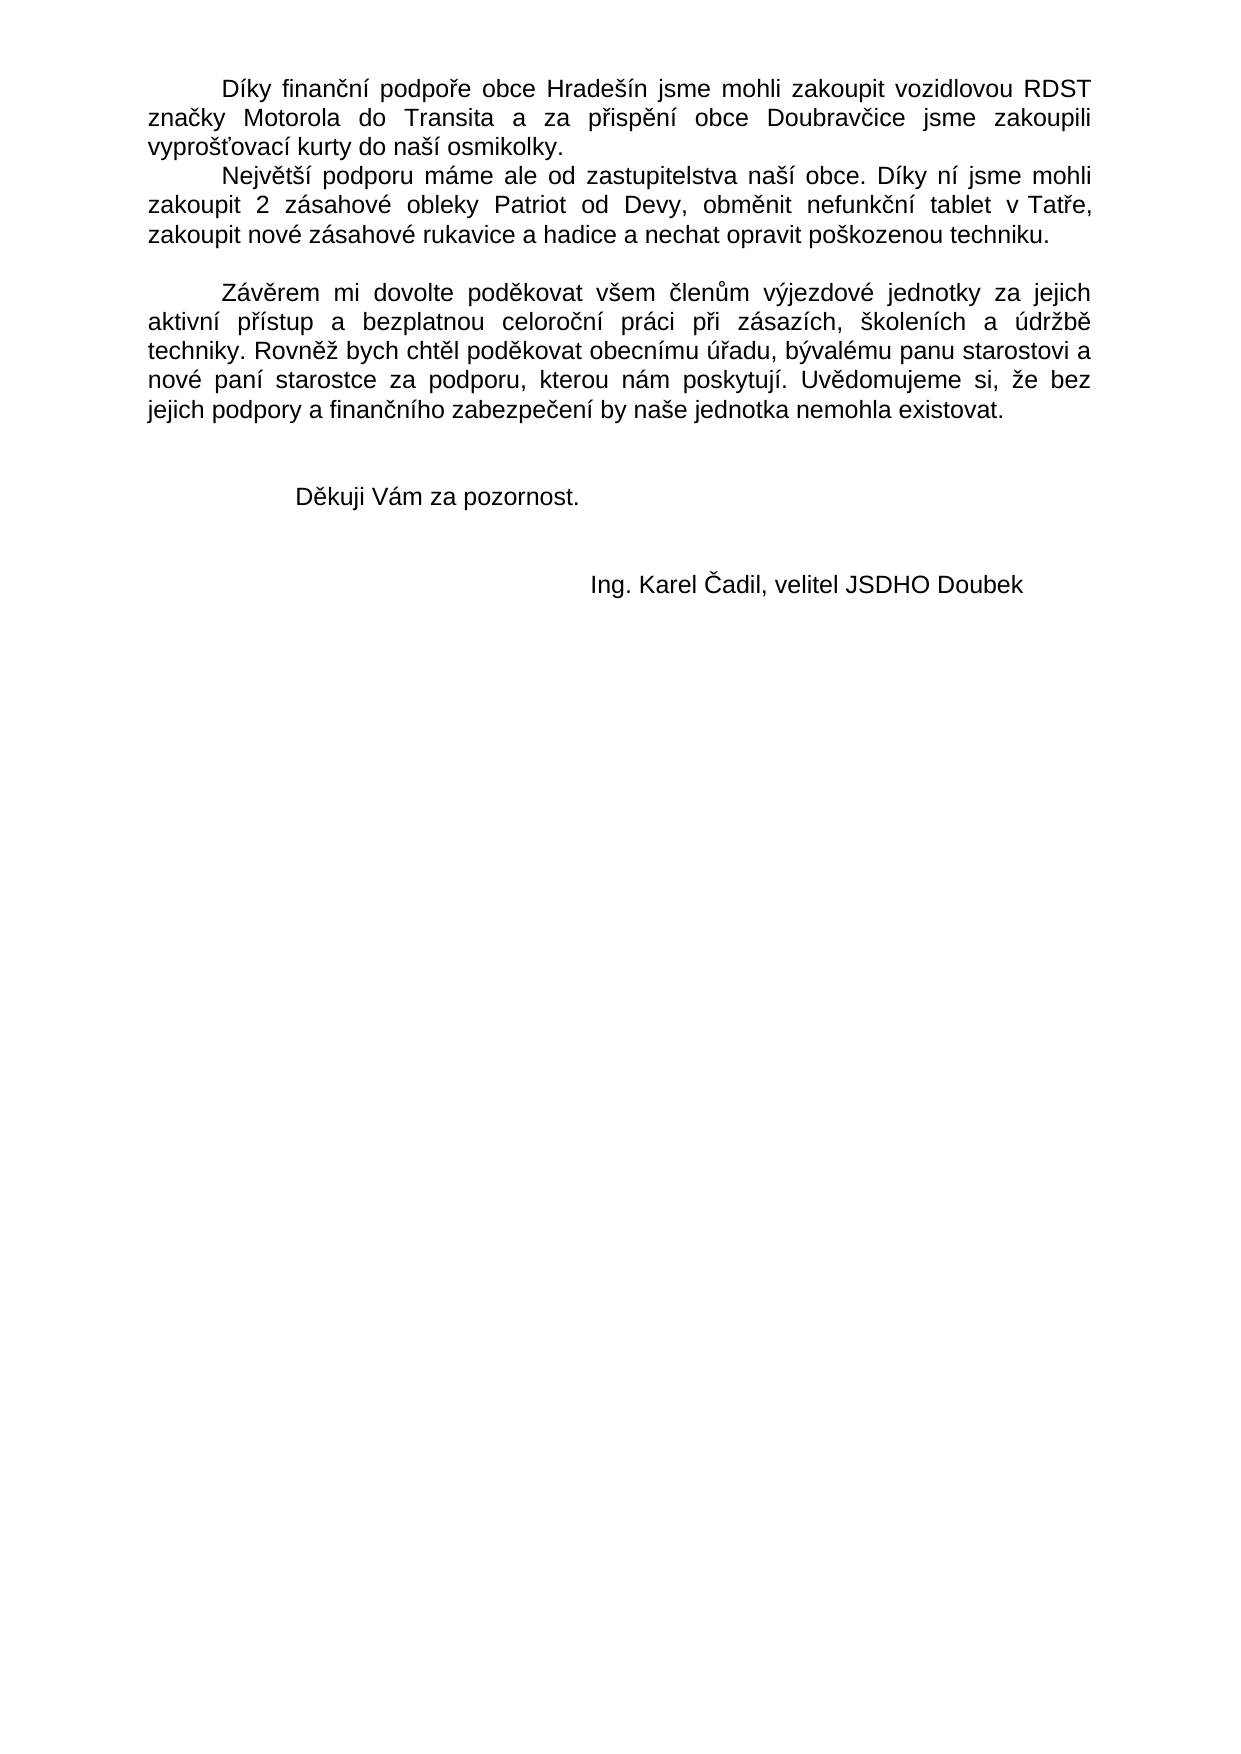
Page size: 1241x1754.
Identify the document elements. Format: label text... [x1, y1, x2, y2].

text Díky finanční podpoře obce Hradešín jsme mohli zakoupit vozidlovou RDST značky Motorola do Transita a za přispění obce Doubravčice jsme zakoupili vyprošťovací kurty do naší osmikolky. [148, 74, 1093, 161]
text Závěrem mi dovolte poděkovat všem členům výjezdové jednotky za jejich aktivní přístup a bezplatnou celoroční práci při zásazích, školeních a údržbě techniky. Rovněž bych chtěl poděkovat obecnímu úřadu, bývalému panu starostovi a nové paní starostce za podporu, kterou nám poskytují. Uvědomujeme si, že bez jejich podpory a finančního zabezpečení by naše jednotka nemohla existovat. [148, 278, 1093, 424]
text Děkuji Vám za pozornost. [221, 482, 1093, 511]
text Největší podporu máme ale od zastupitelstva naší obce. Díky ní jsme mohli zakoupit 2 zásahové obleky Patriot od Devy, obměnit nefunkční tablet v Tatře, zakoupit nové zásahové rukavice a hadice a nechat opravit poškozenou techniku. [148, 161, 1093, 249]
text Ing. Karel Čadil, velitel JSDHO Doubek [221, 570, 1093, 599]
